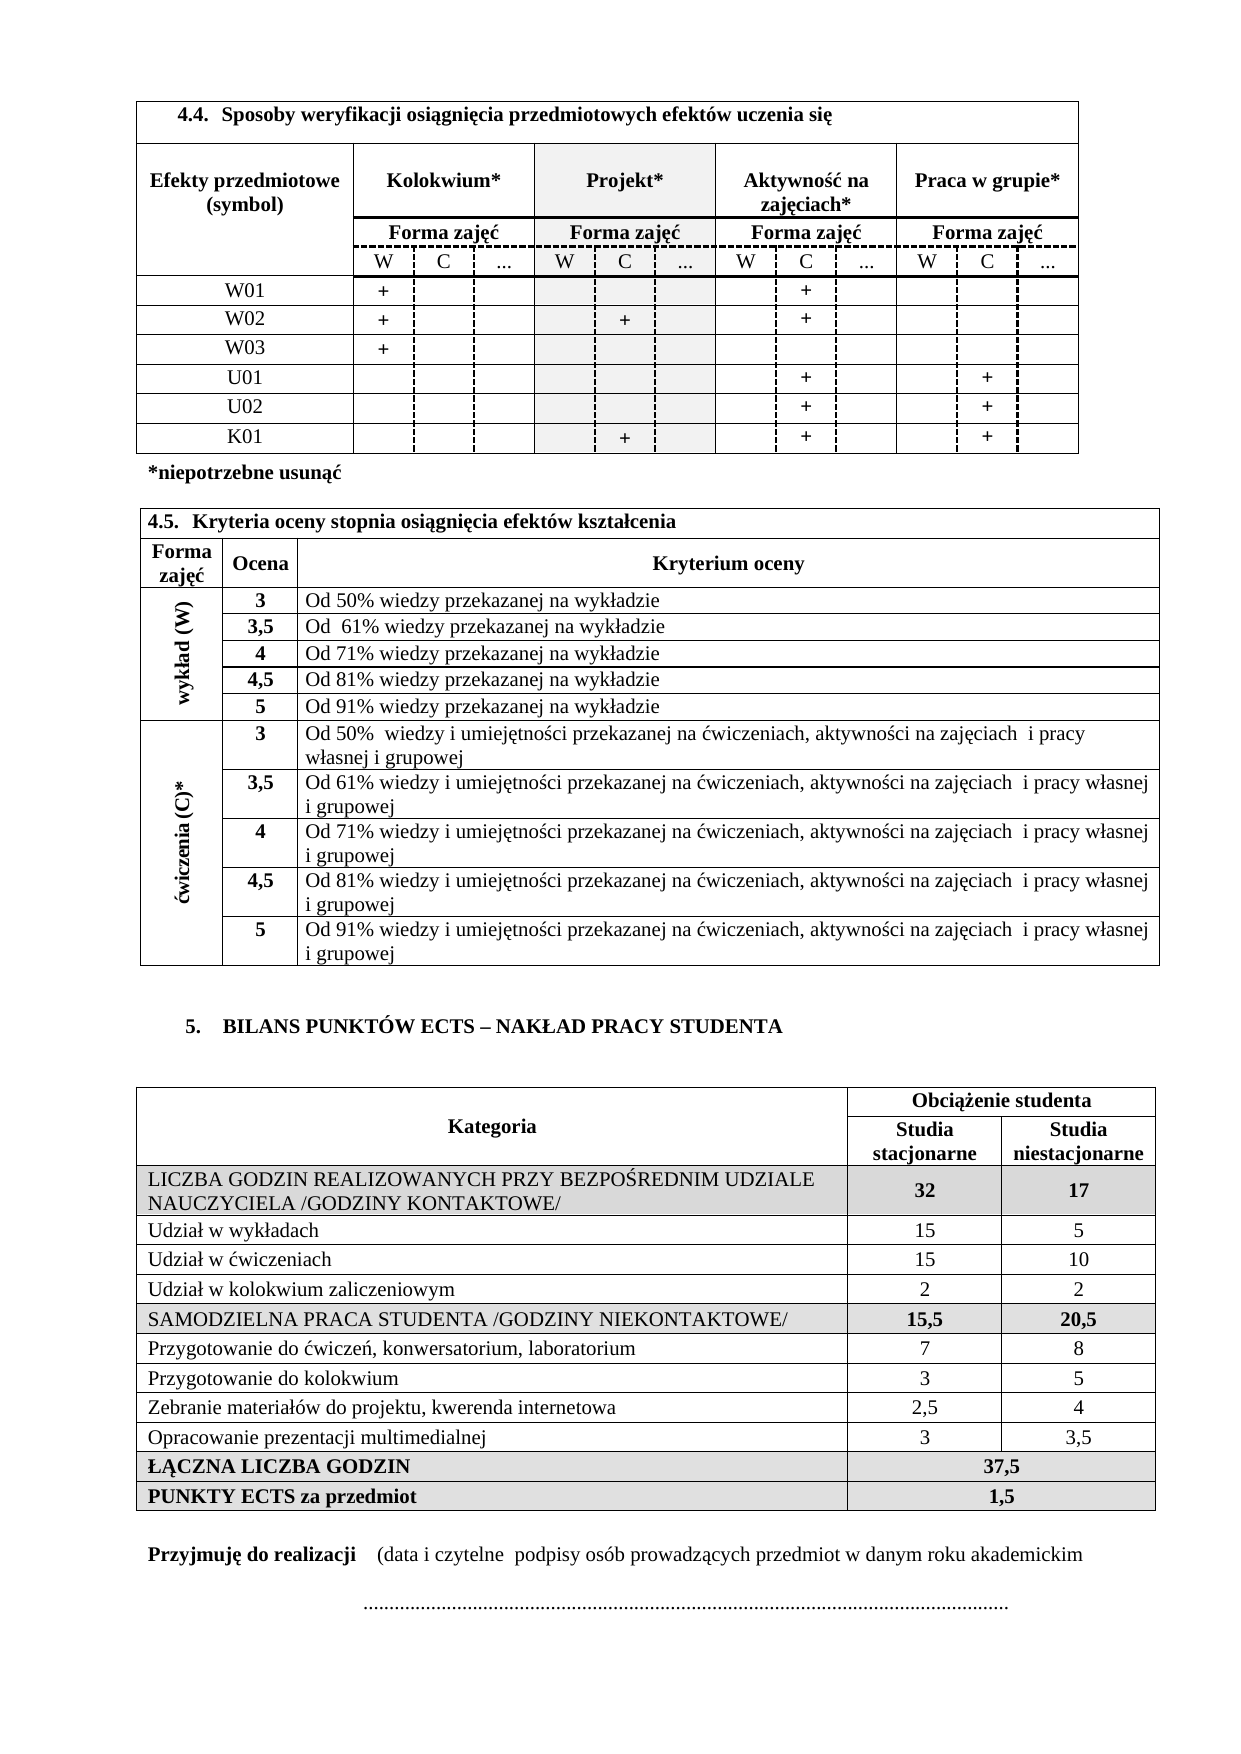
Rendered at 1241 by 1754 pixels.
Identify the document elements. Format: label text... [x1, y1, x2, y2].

table_cell ćwiczenia (C)* [141, 721, 222, 965]
text Przyjmuję do realizacji (data i czytelne podpisy osób prowadzących przedmiot w danym roku akademickim [148, 1542, 1185, 1566]
table_cell 5 [1002, 1216, 1155, 1244]
table_cell PUNKTY ECTS za przedmiot [137, 1482, 847, 1510]
text ............................................................................................................................ [148, 1590, 1185, 1614]
table_cell Od 81% wiedzy przekazanej na wykładzie [298, 668, 1159, 693]
table_cell + [354, 335, 413, 364]
table_header Kategoria [137, 1088, 847, 1165]
table_cell 2 [848, 1275, 1001, 1303]
table_cell LICZBA GODZIN REALIZOWANYCH PRZY BEZPOŚREDNIM UDZIALE NAUCZYCIELA /GODZINY KONTAKTOWE/ [137, 1166, 847, 1214]
table_cell [836, 306, 896, 334]
table_cell Przygotowanie do kolokwium [137, 1364, 847, 1392]
table_cell [1018, 424, 1078, 452]
table_cell [414, 394, 474, 423]
table_header Kryteria oceny stopnia osiągnięcia efektów kształcenia [141, 509, 1159, 537]
table_cell [474, 306, 534, 334]
table_cell [655, 424, 715, 452]
table_cell [474, 365, 534, 393]
table_cell [474, 335, 534, 364]
table_cell [655, 306, 715, 334]
table_cell + [776, 394, 836, 423]
table_cell Aktywność na zajęciach* [716, 144, 896, 216]
table_cell [655, 335, 715, 364]
table_cell Studia niestacjonarne [1002, 1117, 1155, 1165]
table_cell W03 [137, 335, 353, 364]
table_cell [414, 306, 474, 334]
table_cell + [776, 306, 836, 334]
table_cell 4 [223, 641, 297, 666]
table_cell Udział w ćwiczeniach [137, 1245, 847, 1274]
table_cell [716, 424, 776, 452]
table_header Obciążenie studenta [848, 1088, 1155, 1116]
table_cell 3,5 [223, 770, 297, 818]
table_cell 15 [848, 1216, 1001, 1244]
table_cell [716, 365, 776, 393]
table_cell + [776, 278, 836, 304]
table_cell 3 [848, 1364, 1001, 1392]
table_cell Od 50% wiedzy i umiejętności przekazanej na ćwiczeniach, aktywności na zajęciach i pracy własnej i grupowej [298, 721, 1159, 769]
table_cell ... [474, 245, 534, 275]
table_cell 4,5 [223, 668, 297, 693]
table_cell Opracowanie prezentacji multimedialnej [137, 1423, 847, 1451]
table_cell 37,5 [848, 1452, 1155, 1481]
table_cell 5 [223, 694, 297, 719]
table_cell ... [836, 245, 896, 275]
table_cell [535, 394, 595, 423]
table_cell [1018, 278, 1078, 304]
table_cell Od 71% wiedzy i umiejętności przekazanej na ćwiczeniach, aktywności na zajęciach i pracy własnej i grupowej [298, 819, 1159, 867]
table_cell 3 [223, 588, 297, 613]
table_cell 2 [1002, 1275, 1155, 1303]
table_cell C [776, 245, 836, 275]
table_cell [1018, 335, 1078, 364]
table_cell U02 [137, 394, 353, 423]
table_cell [836, 365, 896, 393]
table_cell [1018, 394, 1078, 423]
table_cell Projekt* [535, 144, 715, 216]
table_cell [836, 394, 896, 423]
table_cell Efekty przedmiotowe (symbol) [137, 144, 353, 275]
table_cell + [776, 365, 836, 393]
table_cell + [595, 306, 655, 334]
table_cell 20,5 [1002, 1304, 1155, 1333]
text *niepotrzebne usunąć [148, 460, 1185, 484]
table_cell [897, 365, 957, 393]
table_cell [595, 278, 655, 304]
table_cell [595, 394, 655, 423]
table_cell 8 [1002, 1334, 1155, 1362]
table_cell [716, 394, 776, 423]
table_cell Forma zajęć [354, 219, 534, 245]
table_cell W [716, 245, 776, 275]
table_cell [474, 424, 534, 452]
table_cell Od 61% wiedzy przekazanej na wykładzie [298, 614, 1159, 640]
table_cell + [354, 278, 413, 304]
table_cell 7 [848, 1334, 1001, 1362]
table_cell Forma zajęć [897, 219, 1078, 245]
list BILANS PUNKTÓW ECTS – NAKŁAD PRACY STUDENTA [185, 1014, 1187, 1038]
table_cell [535, 365, 595, 393]
table_cell Forma zajęć [716, 219, 896, 245]
table_cell [716, 278, 776, 304]
table_cell Forma zajęć [141, 539, 222, 587]
table_cell Forma zajęć [535, 219, 715, 245]
table_cell ŁĄCZNA LICZBA GODZIN [137, 1452, 847, 1481]
table_cell [716, 335, 776, 364]
table_cell K01 [137, 424, 353, 452]
table_cell 3,5 [223, 614, 297, 640]
table_cell + [354, 306, 413, 334]
table_cell + [595, 424, 655, 452]
table_cell [535, 335, 595, 364]
table_cell [655, 365, 715, 393]
table_cell 15 [848, 1245, 1001, 1274]
table_cell C [414, 245, 474, 275]
table_cell [897, 278, 957, 304]
table_cell [836, 335, 896, 364]
table_cell U01 [137, 365, 353, 393]
table_cell [414, 278, 474, 304]
table_cell [474, 278, 534, 304]
table_cell 5 [223, 917, 297, 965]
table_cell W01 [137, 276, 353, 304]
table_cell [897, 306, 957, 334]
table_cell 2,5 [848, 1393, 1001, 1422]
table_cell + [957, 365, 1017, 393]
table_cell 10 [1002, 1245, 1155, 1274]
table_cell Udział w kolokwium zaliczeniowym [137, 1275, 847, 1303]
table_cell 1,5 [848, 1482, 1155, 1510]
table_cell W [535, 245, 595, 275]
table_cell [957, 306, 1017, 334]
table_cell 4 [223, 819, 297, 867]
table_cell [897, 424, 957, 452]
table_cell Ocena [223, 539, 297, 587]
table_cell [776, 335, 836, 364]
table_cell [414, 365, 474, 393]
table_cell 32 [848, 1166, 1001, 1214]
table_cell [354, 424, 413, 452]
table_cell Kolokwium* [354, 144, 534, 216]
table_cell [836, 424, 896, 452]
table_cell Udział w wykładach [137, 1216, 847, 1244]
table_cell 17 [1002, 1166, 1155, 1214]
table_cell Od 61% wiedzy i umiejętności przekazanej na ćwiczeniach, aktywności na zajęciach i pracy własnej i grupowej [298, 770, 1159, 818]
table_cell [1018, 365, 1078, 393]
table_cell [957, 335, 1017, 364]
table_cell Zebranie materiałów do projektu, kwerenda internetowa [137, 1393, 847, 1422]
table_cell + [957, 424, 1017, 452]
table_cell Kryterium oceny [298, 539, 1159, 587]
table_cell W [897, 245, 957, 275]
table_cell [535, 278, 595, 304]
table_cell ... [655, 245, 715, 275]
table_cell Od 50% wiedzy przekazanej na wykładzie [298, 588, 1159, 613]
table_cell Praca w grupie* [897, 144, 1078, 216]
table_cell C [957, 245, 1017, 275]
table_cell [595, 335, 655, 364]
table_cell [957, 278, 1017, 304]
table_cell 4,5 [223, 868, 297, 916]
table_cell wykład (W) [141, 588, 222, 719]
table_cell ... [1018, 245, 1078, 275]
table_cell + [957, 394, 1017, 423]
table_cell [535, 306, 595, 334]
table_cell Od 91% wiedzy przekazanej na wykładzie [298, 694, 1159, 719]
table_cell W [354, 245, 413, 275]
table_cell Studia stacjonarne [848, 1117, 1001, 1165]
table_cell 3,5 [1002, 1423, 1155, 1451]
table_cell SAMODZIELNA PRACA STUDENTA /GODZINY NIEKONTAKTOWE/ [137, 1304, 847, 1333]
table_cell + [776, 424, 836, 452]
table_cell 4 [1002, 1393, 1155, 1422]
table_cell [414, 424, 474, 452]
table_cell W02 [137, 306, 353, 334]
table_cell [354, 365, 413, 393]
table_cell [655, 278, 715, 304]
table_cell Przygotowanie do ćwiczeń, konwersatorium, laboratorium [137, 1334, 847, 1362]
table_cell 15,5 [848, 1304, 1001, 1333]
table_cell [897, 394, 957, 423]
table_cell [716, 306, 776, 334]
table_cell Od 71% wiedzy przekazanej na wykładzie [298, 641, 1159, 666]
table_cell 5 [1002, 1364, 1155, 1392]
table_cell [354, 394, 413, 423]
table_cell [836, 278, 896, 304]
table_cell C [595, 245, 655, 275]
table_cell [474, 394, 534, 423]
table_cell [897, 335, 957, 364]
table_cell [414, 335, 474, 364]
table_cell [655, 394, 715, 423]
table_cell 3 [223, 721, 297, 769]
table_cell [1018, 306, 1078, 334]
table_cell 3 [848, 1423, 1001, 1451]
table_cell [535, 424, 595, 452]
table_cell Od 81% wiedzy i umiejętności przekazanej na ćwiczeniach, aktywności na zajęciach i pracy własnej i grupowej [298, 868, 1159, 916]
table_header Sposoby weryfikacji osiągnięcia przedmiotowych efektów uczenia się [137, 102, 1078, 143]
table_cell [595, 365, 655, 393]
table_cell Od 91% wiedzy i umiejętności przekazanej na ćwiczeniach, aktywności na zajęciach i pracy własnej i grupowej [298, 917, 1159, 965]
